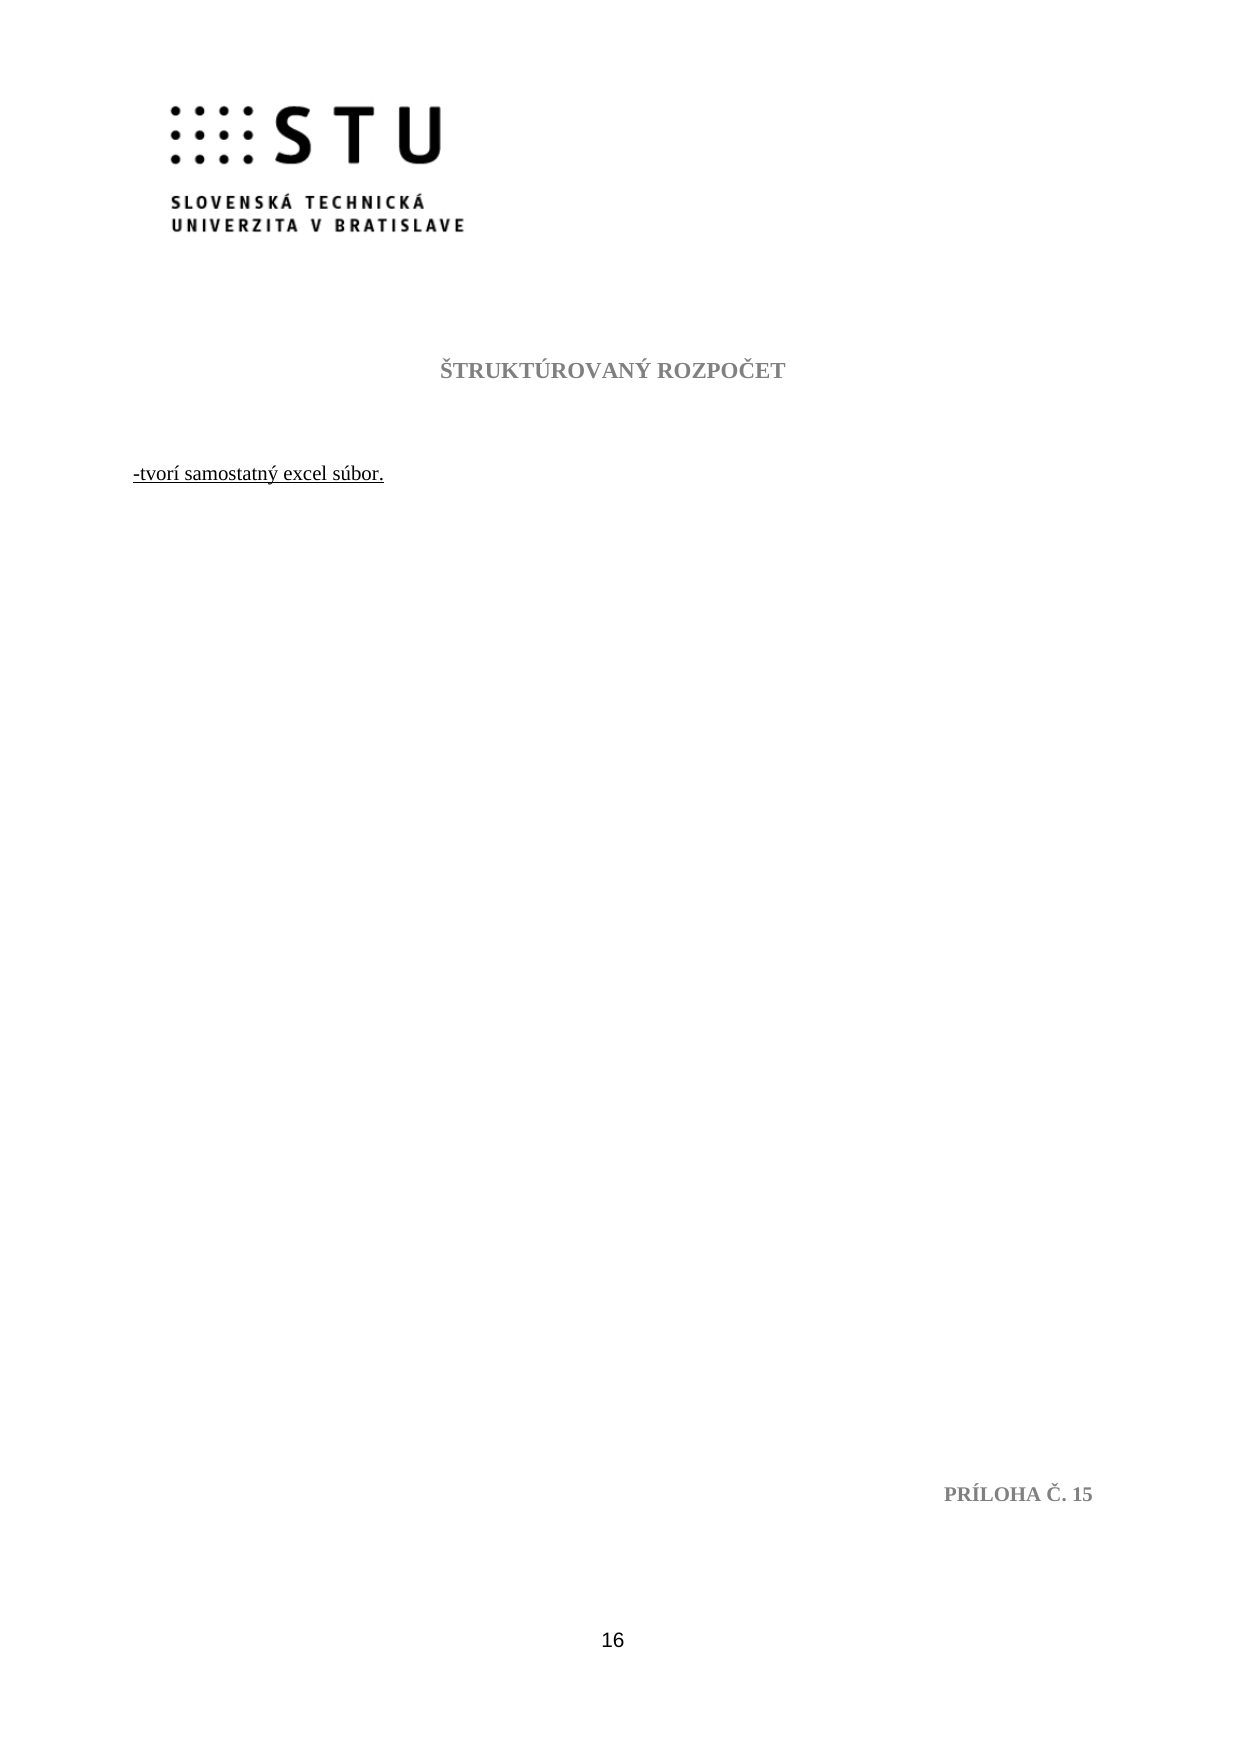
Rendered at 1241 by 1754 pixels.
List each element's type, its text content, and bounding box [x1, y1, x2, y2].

text PRÍLOHA č. 15 [133, 1482, 1092, 1506]
text -tvorí samostatný excel súbor. [133, 461, 1092, 485]
text ŠTRUKTÚROVANÝ ROZPOČET [133, 357, 1092, 384]
picture [132, 73, 554, 265]
